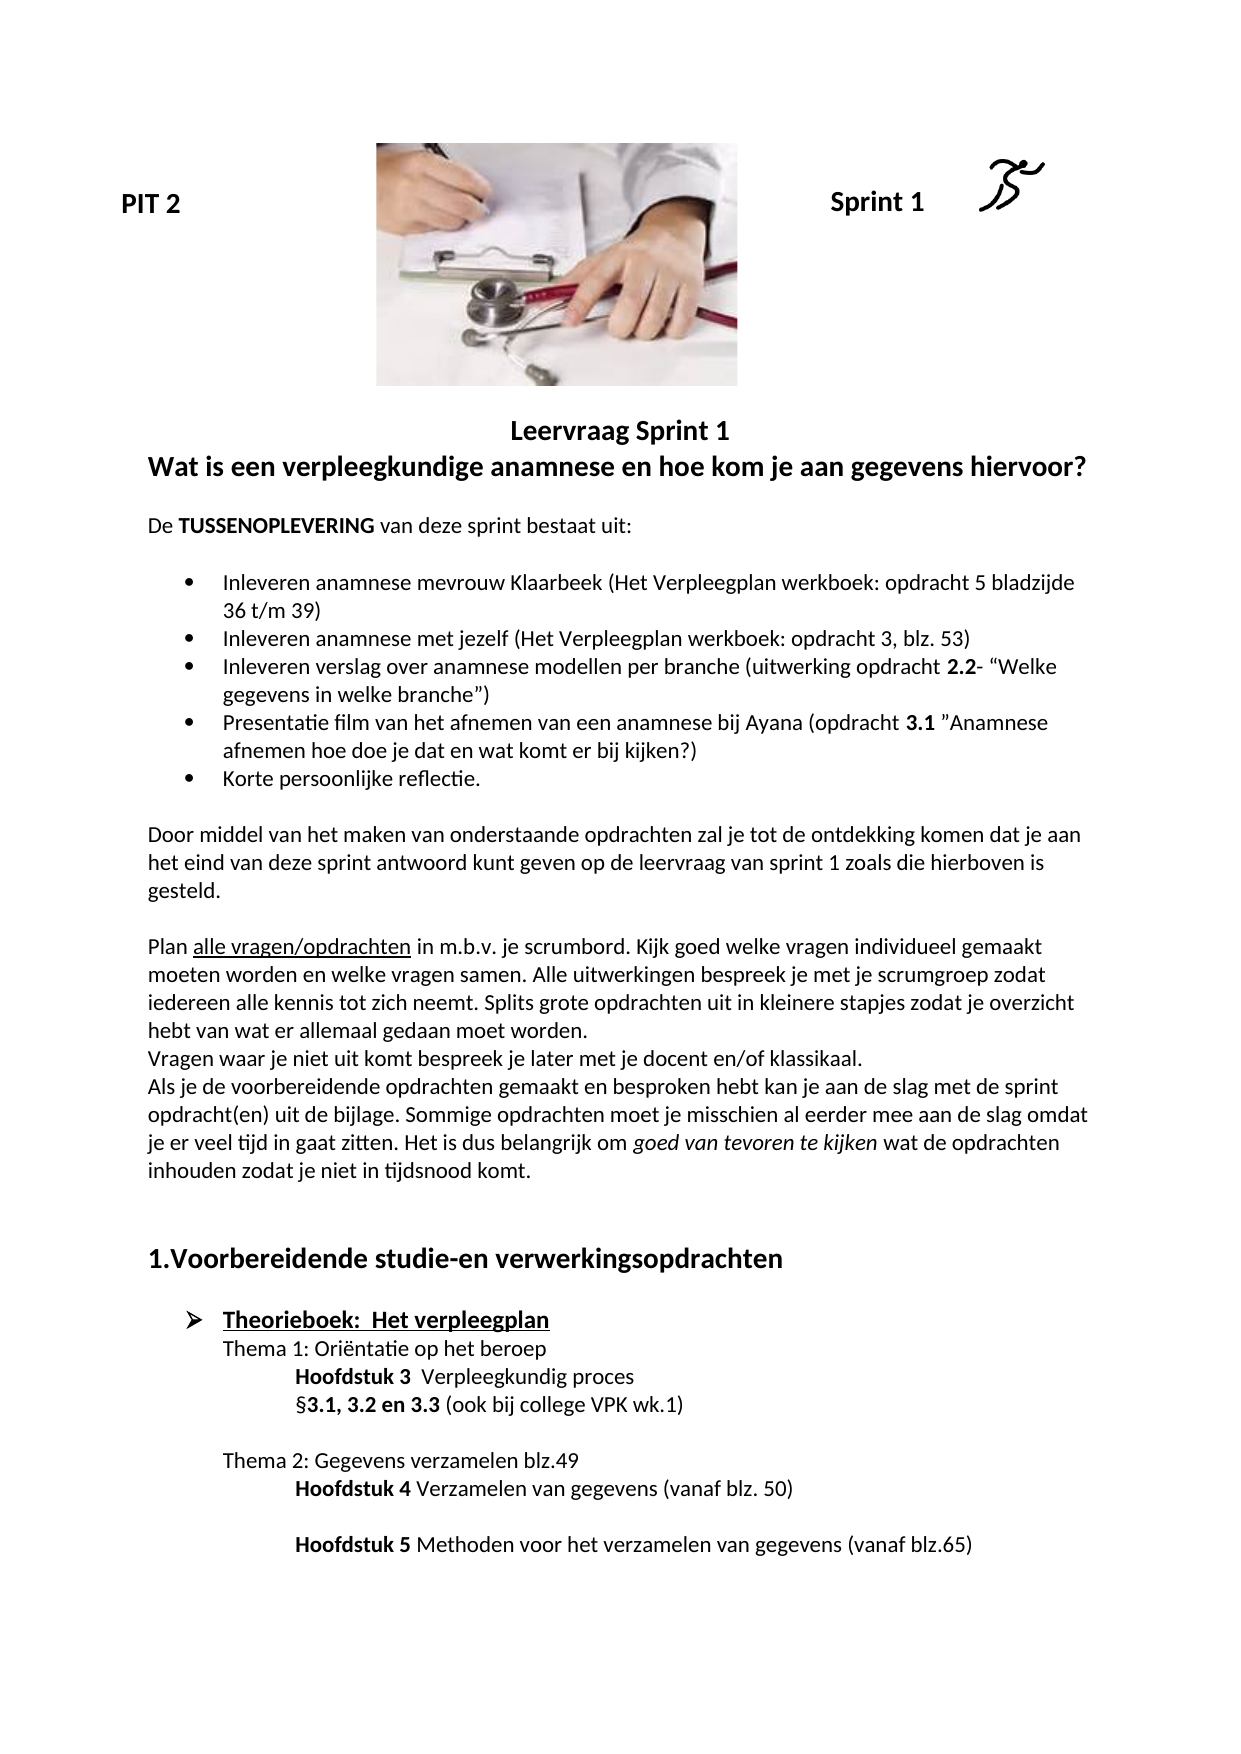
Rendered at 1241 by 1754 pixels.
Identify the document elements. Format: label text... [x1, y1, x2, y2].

text Hoofdstuk 3 Verpleegkundig proces §3.1, 3.2 en 3.3 (ook bij college VPK wk.1) [223, 1362, 1093, 1418]
list Inleveren verslag over anamnese modellen per branche (uitwerking opdracht 2.2- “Welke gegevens in welke branche”) [185, 652, 1093, 708]
list Inleveren anamnese mevrouw Klaarbeek (Het Verpleegplan werkboek: opdracht 5 bladzijde 36 t/m 39) [185, 568, 1093, 624]
text 1.Voorbereidende studie-en verwerkingsopdrachten [148, 1240, 1093, 1276]
list Inleveren anamnese met jezelf (Het Verpleegplan werkboek: opdracht 3, blz. 53) [185, 624, 1093, 652]
text Leervraag Sprint 1 [148, 412, 1093, 448]
text Hoofdstuk 5 Methoden voor het verzamelen van gegevens (vanaf blz.65) [223, 1531, 1093, 1587]
text Wat is een verpleegkundige anamnese en hoe kom je aan gegevens hiervoor? [148, 448, 1093, 484]
text Thema 2: Gegevens verzamelen blz.49 Hoofdstuk 4 Verzamelen van gegevens (vanaf blz. 50) [223, 1418, 1093, 1502]
picture [375, 143, 737, 385]
picture [977, 157, 1046, 212]
text Plan alle vragen/opdrachten in m.b.v. je scrumbord. Kijk goed welke vragen individueel gemaakt moeten worden en welke vragen samen. Alle uitwerkingen bespreek je met je scrumgroep zodat iedereen alle kennis tot zich neemt. Splits grote opdrachten uit in kleinere stapjes zodat je overzicht hebt van wat er allemaal gedaan moet worden. [148, 932, 1093, 1044]
list Presentatie film van het afnemen van een anamnese bij Ayana (opdracht 3.1 ”Anamnese afnemen hoe doe je dat en wat komt er bij kijken?) [185, 708, 1093, 764]
text Door middel van het maken van onderstaande opdrachten zal je tot de ontdekking komen dat je aan het eind van deze sprint antwoord kunt geven op de leervraag van sprint 1 zoals die hierboven is gesteld. [148, 820, 1093, 904]
text Vragen waar je niet uit komt bespreek je later met je docent en/of klassikaal. Als je de voorbereidende opdrachten gemaakt en besproken hebt kan je aan de slag met de sprint opdracht(en) uit de bijlage. Sommige opdrachten moet je misschien al eerder mee aan de slag omdat je er veel tijd in gaat zitten. Het is dus belangrijk om goed van tevoren te kijken wat de opdrachten inhouden zodat je niet in tijdsnood komt. [148, 1044, 1093, 1184]
text De TUSSENOPLEVERING van deze sprint bestaat uit: [148, 512, 1093, 568]
list Theorieboek: Het verpleegplan Thema 1: Oriëntatie op het beroep [185, 1304, 1093, 1362]
list Korte persoonlijke reflectie. [185, 764, 1093, 792]
